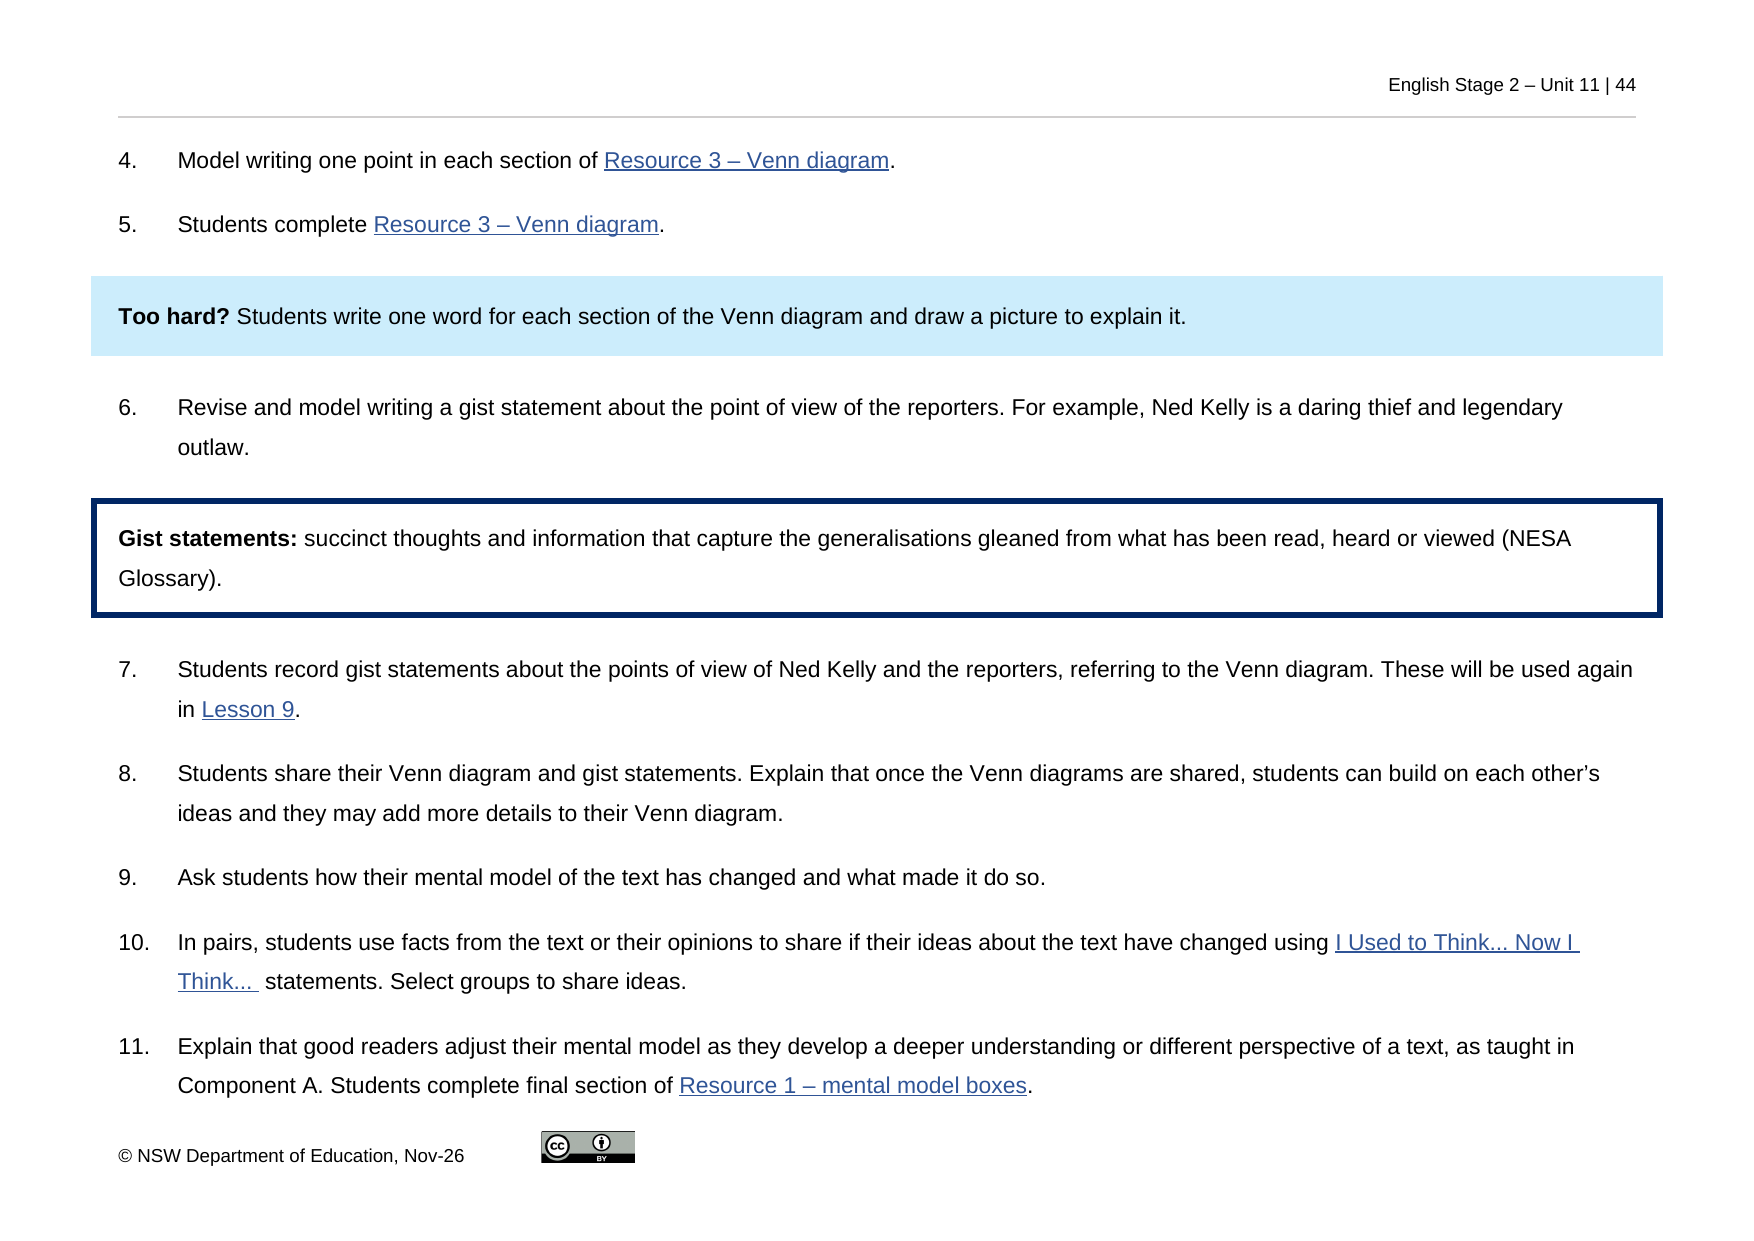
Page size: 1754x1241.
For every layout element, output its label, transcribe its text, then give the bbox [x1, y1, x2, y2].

text Too hard? Students write one word for each section of the Venn diagram and draw a picture to explain it. [97, 282, 1657, 350]
text Gist statements: succinct thoughts and information that capture the generalisations gleaned from what has been read, heard or viewed (NESA Glossary). [97, 504, 1657, 612]
list Ask students how their mental model of the text has changed and what made it do so. [118, 864, 1636, 891]
list Explain that good readers adjust their mental model as they develop a deeper understanding or different perspective of a text, as taught in Component A. Students complete final section of Resource 1 – mental model boxes. [118, 1033, 1636, 1098]
list Students record gist statements about the points of view of Ned Kelly and the reporters, referring to the Venn diagram. These will be used again in Lesson 9. [118, 656, 1636, 722]
picture [541, 1131, 635, 1163]
list In pairs, students use facts from the text or their opinions to share if their ideas about the text have changed using I Used to Think... Now I Think... statements. Select groups to share ideas. [118, 929, 1636, 994]
list Students complete Resource 3 – Venn diagram. [118, 211, 1636, 237]
list Students share their Venn diagram and gist statements. Explain that once the Venn diagrams are shared, students can build on each other’s ideas and they may add more details to their Venn diagram. [118, 760, 1636, 826]
list Revise and model writing a gist statement about the point of view of the reporters. For example, Ned Kelly is a daring thief and legendary outlaw. [118, 394, 1636, 460]
list Model writing one point in each section of Resource 3 – Venn diagram. [118, 147, 1636, 173]
